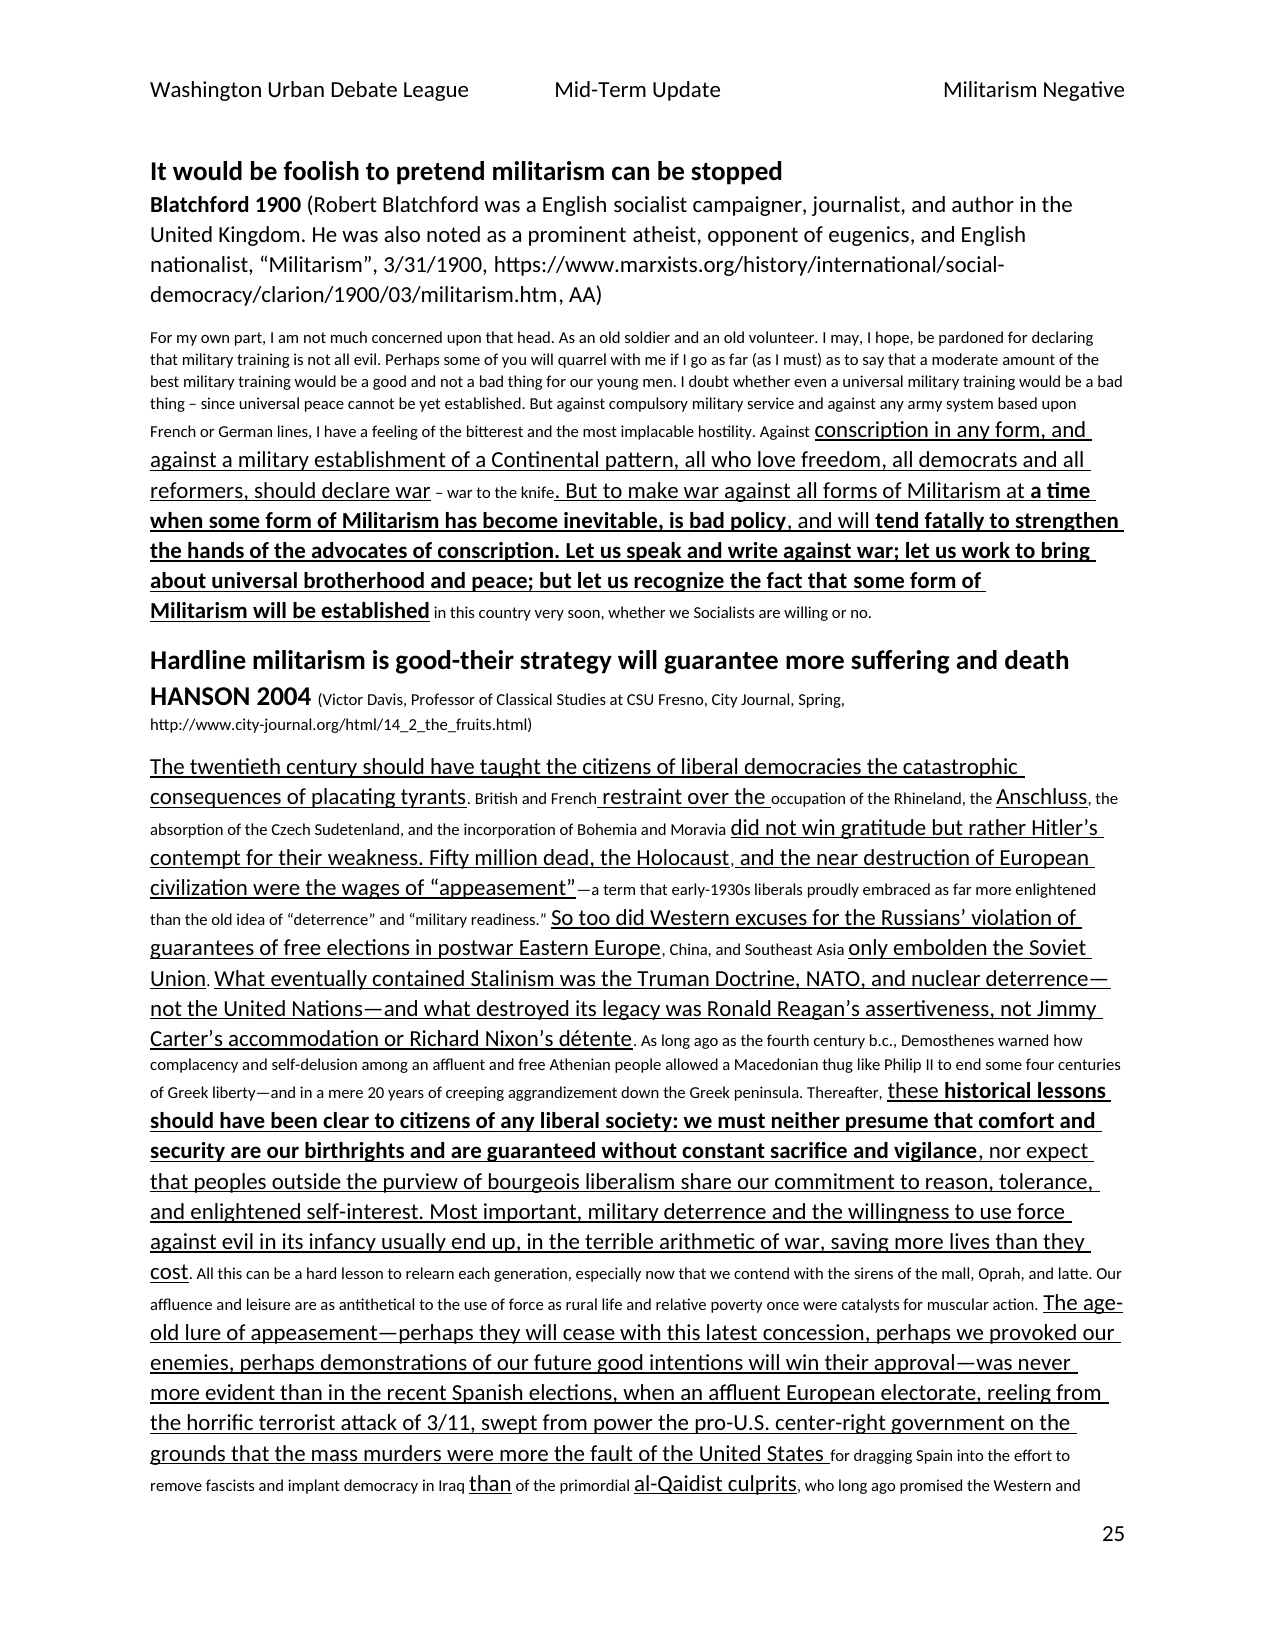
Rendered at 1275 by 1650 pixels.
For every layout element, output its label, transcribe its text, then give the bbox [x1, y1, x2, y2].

text Blatchford 1900 (Robert Blatchford was a English socialist campaigner, journalist, and author in the United Kingdom. He was also noted as a prominent atheist, opponent of eugenics, and English nationalist, “Militarism”, 3/31/1900, https://www.marxists.org/history/international/social-democracy/clarion/1900/03/militarism.htm, AA) [150, 190, 1125, 308]
text For my own part, I am not much concerned upon that head. As an old soldier and an old volunteer. I may, I hope, be pardoned for declaring that military training is not all evil. Perhaps some of you will quarrel with me if I go as far (as I must) as to say that a moderate amount of the best military training would be a good and not a bad thing for our young men. I doubt whether even a universal military training would be a bad thing – since universal peace cannot be yet established. But against compulsory military service and against any army system based upon French or German lines, I have a feeling of the bitterest and the most implacable hostility. Against conscription in any form, and against a military establishment of a Continental pattern, all who love freedom, all democrats and all reformers, should declare war – war to the knife. But to make war against all forms of Militarism at a time when some form of Militarism has become inevitable, is bad policy, and will tend fatally to strengthen the hands of the advocates of conscription. Let us speak and write against war; let us work to bring about universal brotherhood and peace; but let us recognize the fact that some form of Militarism will be established in this country very soon, whether we Socialists are willing or no. [150, 327, 1125, 625]
text HANSON 2004 (Victor Davis, Professor of Classical Studies at CSU Fresno, City Journal, Spring, http://www.city-journal.org/html/14_2_the_fruits.html) [150, 679, 1125, 734]
subtitle It would be foolish to pretend militarism can be stopped [150, 154, 1125, 187]
subtitle Hardline militarism is good-their strategy will guarantee more suffering and death [150, 643, 1125, 677]
